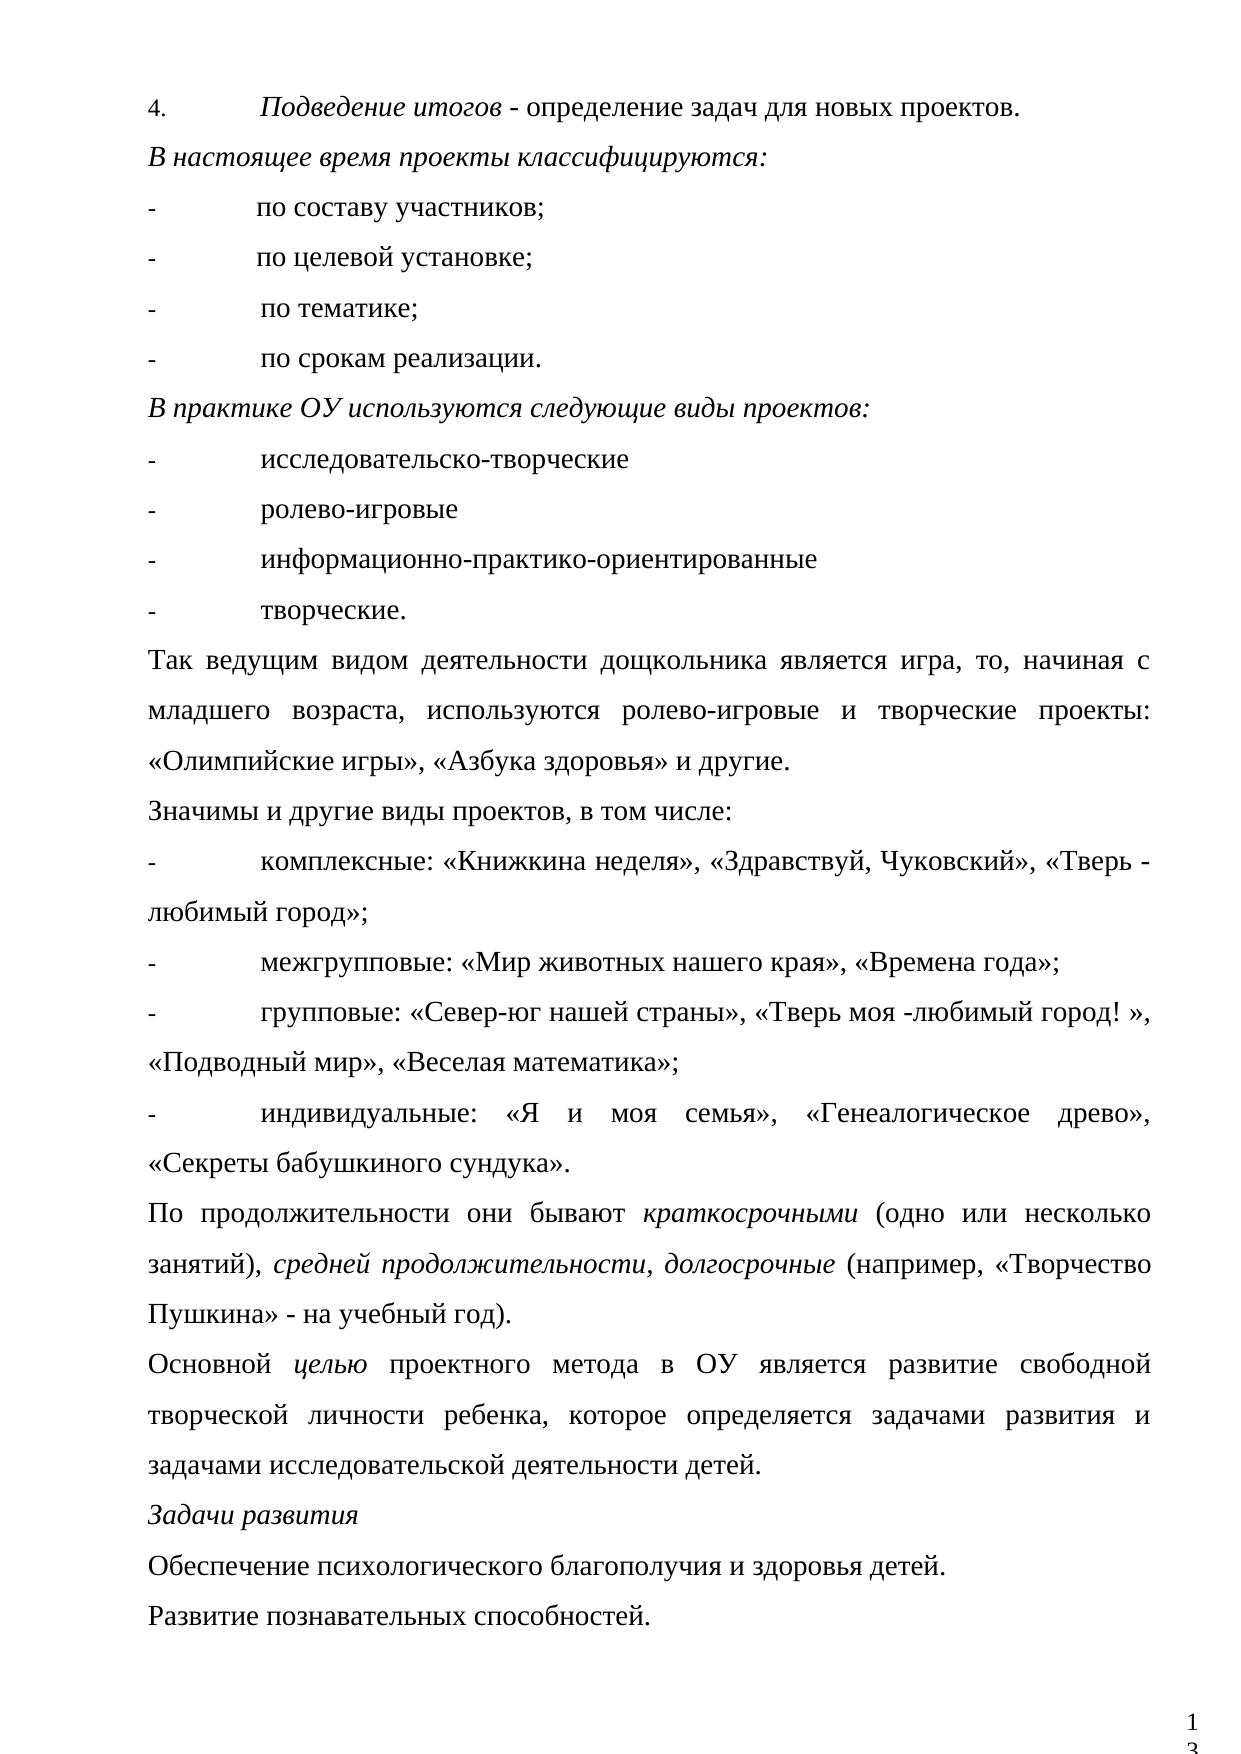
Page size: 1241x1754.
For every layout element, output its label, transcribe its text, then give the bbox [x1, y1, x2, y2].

list межгрупповые: «Мир животных нашего края», «Времена года»; [148, 944, 1152, 977]
text По продолжительности они бывают краткосрочными (одно или несколько занятий), средней продолжительности, долгосрочные (например, «Творчество Пушкина» - на учебный год). [148, 1196, 1152, 1330]
list по составу участников; [148, 189, 1152, 223]
list по целевой установке; [148, 239, 1152, 273]
list по срокам реализации. [148, 340, 1152, 374]
list ролево-игровые [148, 491, 1152, 525]
list групповые: «Север-юг нашей страны», «Тверь моя -любимый город! », «Подводный мир», «Веселая математика»; [148, 994, 1152, 1078]
list индивидуальные: «Я и моя семья», «Генеалогическое древо», «Секреты бабушкиного сундука». [148, 1095, 1152, 1179]
text Так ведущим видом деятельности дощкольника является игра, то, начиная с младшего возраста, используются ролево-игровые и творческие проекты: «Олимпийские игры», «Азбука здоровья» и другие. [148, 642, 1152, 776]
text В практике ОУ используются следующие виды проектов: [148, 391, 1152, 424]
list творческие. [148, 592, 1152, 625]
list информационно-практико-ориентированные [148, 541, 1152, 575]
text Основной целью проектного метода в ОУ является развитие свободной творческой личности ребенка, которое определяется задачами развития и задачами исследовательской деятельности детей. [148, 1346, 1152, 1481]
text Развитие познавательных способностей. [148, 1598, 1152, 1632]
text В настоящее время проекты классифицируются: [148, 139, 1152, 172]
list Подведение итогов - определение задач для новых проектов. [148, 89, 1152, 122]
list исследовательско-творческие [148, 441, 1152, 474]
list комплексные: «Книжкина неделя», «Здравствуй, Чуковский», «Тверь - любимый город»; [148, 843, 1152, 927]
list по тематике; [148, 290, 1152, 323]
text Задачи развития [148, 1497, 1152, 1531]
text Обеспечение психологического благополучия и здоровья детей. [148, 1548, 1152, 1581]
text Значимы и другие виды проектов, в том числе: [148, 793, 1152, 827]
